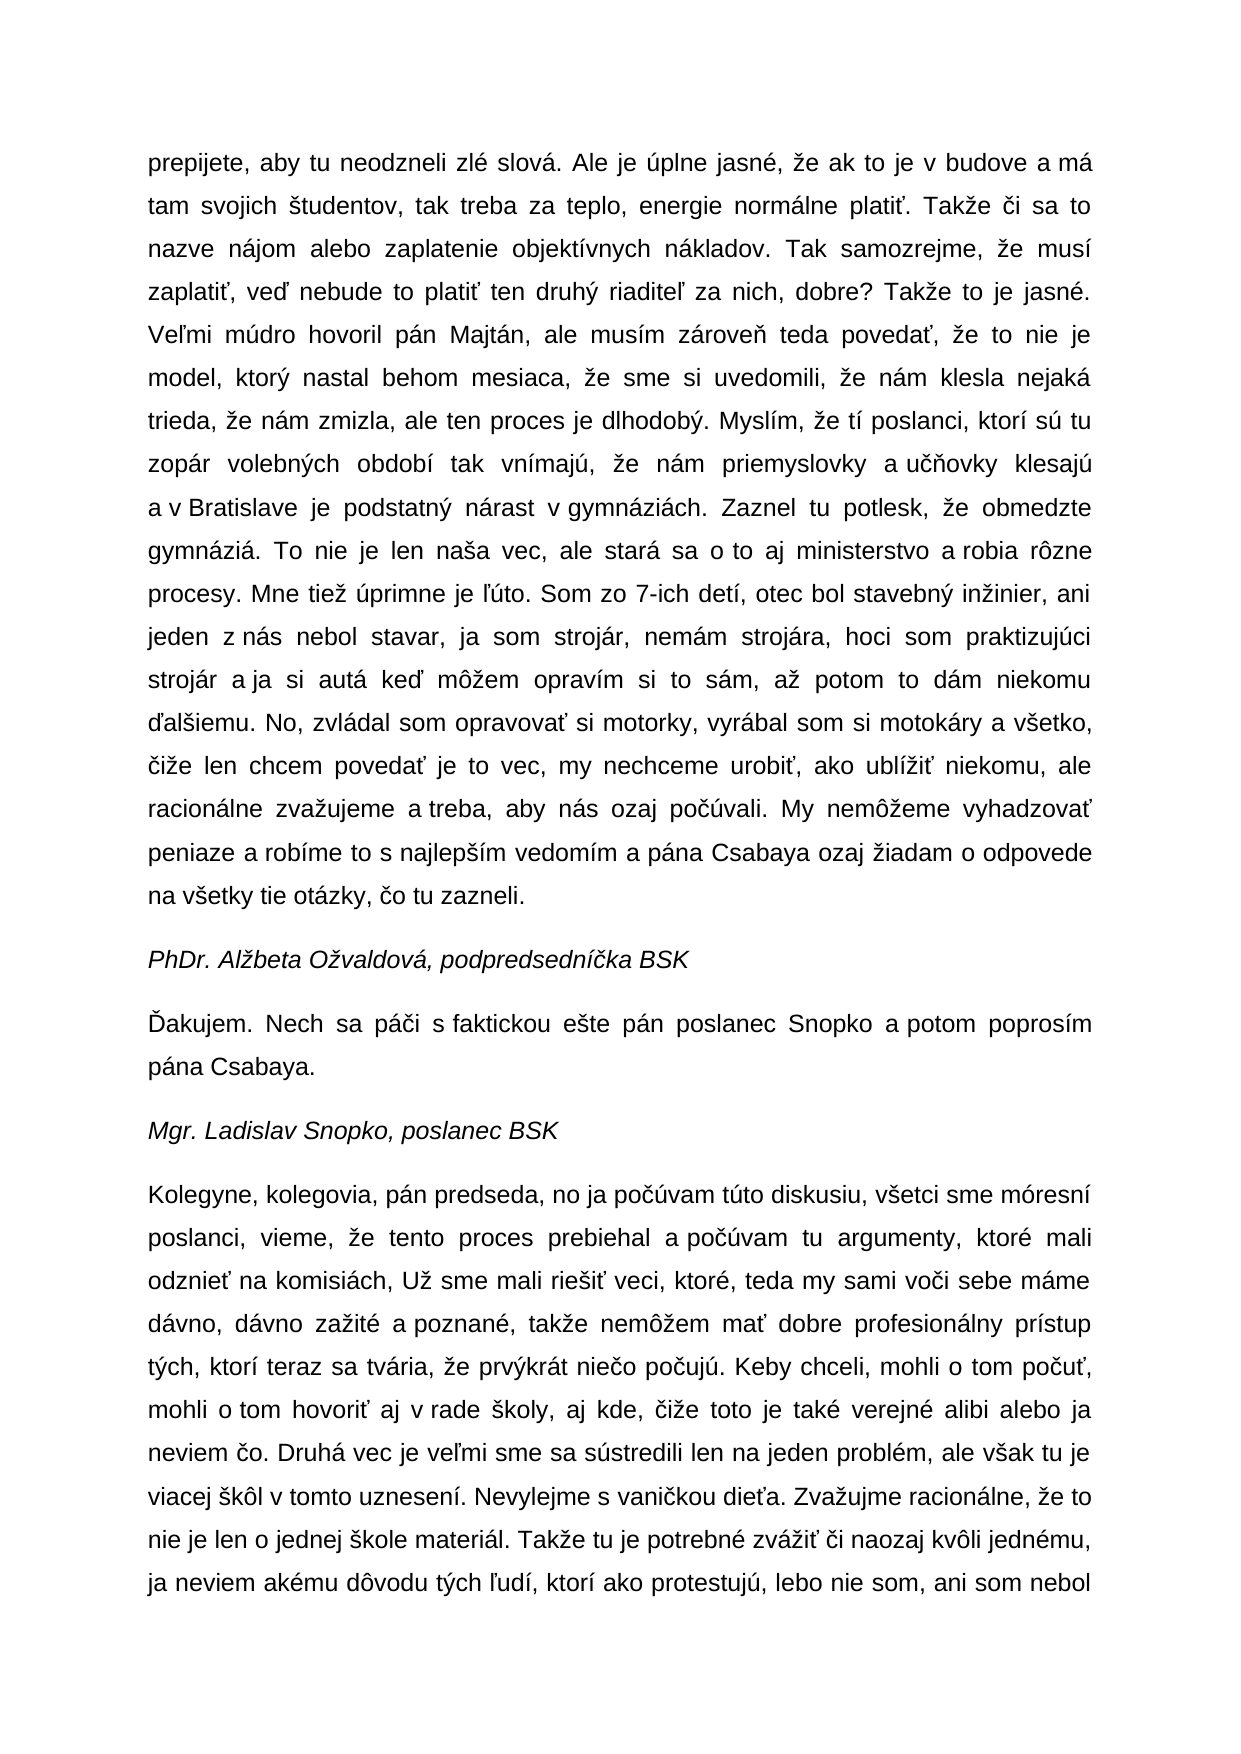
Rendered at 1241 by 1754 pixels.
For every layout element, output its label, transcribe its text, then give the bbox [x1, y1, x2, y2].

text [148, 1180, 1093, 1597]
text Ďakujem. Nech sa páči s faktickou ešte pán poslanec Snopko a potom poprosím pána Csabaya. [148, 1009, 1093, 1081]
text PhDr. Alžbeta Ožvaldová, podpredsedníčka BSK [148, 945, 1093, 973]
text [148, 148, 1093, 909]
text Mgr. Ladislav Snopko, poslanec BSK [148, 1116, 1093, 1144]
